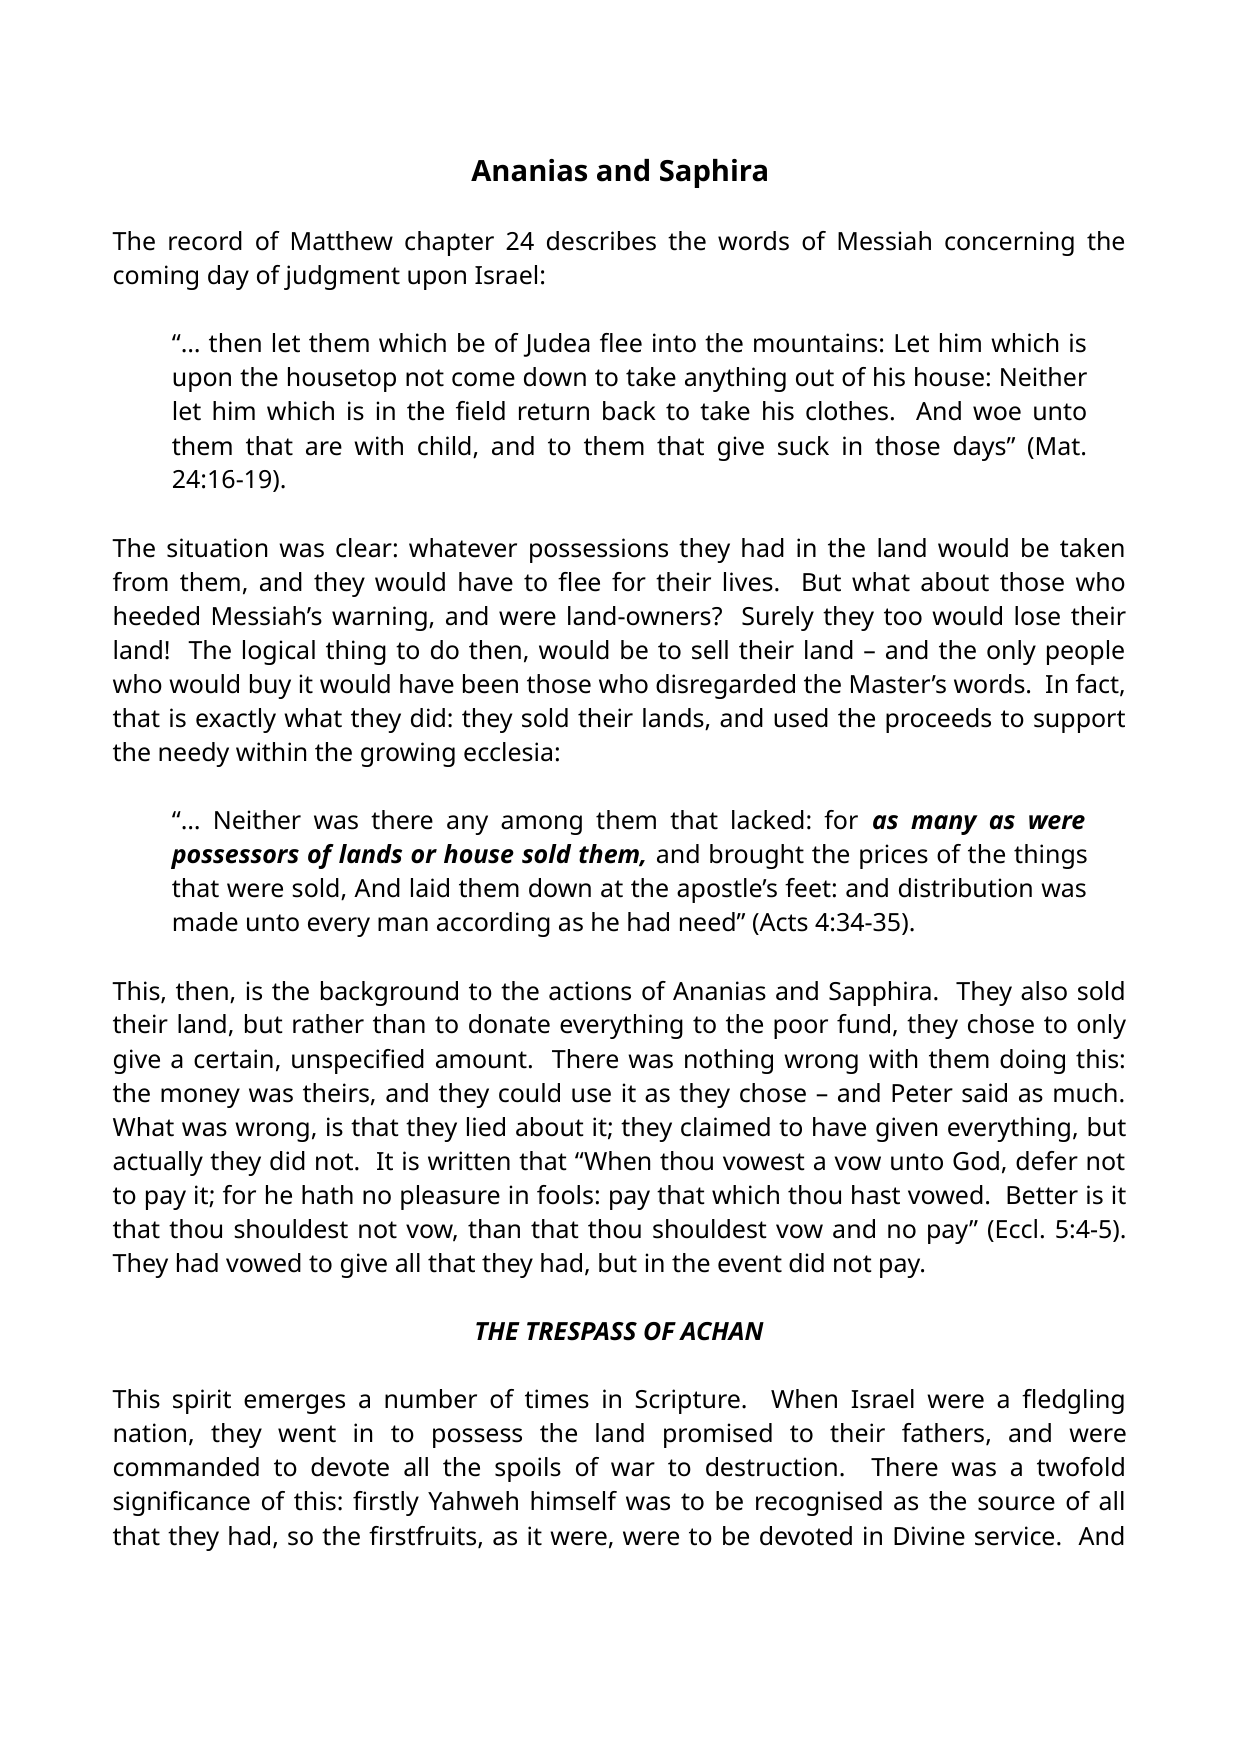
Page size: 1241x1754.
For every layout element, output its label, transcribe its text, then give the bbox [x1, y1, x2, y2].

text This, then, is the background to the actions of Ananias and Sapphira. They also sold their land, but rather than to donate everything to the poor fund, they chose to only give a certain, unspecified amount. There was nothing wrong with them doing this: the money was theirs, and they could use it as they chose – and Peter said as much. What was wrong, is that they lied about it; they claimed to have given everything, but actually they did not. It is written that “When thou vowest a vow unto God, defer not to pay it; for he hath no pleasure in fools: pay that which thou hast vowed. Better is it that thou shouldest not vow, than that thou shouldest vow and no pay” (Eccl. 5:4-5). They had vowed to give all that they had, but in the event did not pay. [112, 973, 1128, 1280]
text Ananias and Saphira [112, 150, 1128, 190]
text “… then let them which be of Judea flee into the mountains: Let him which is upon the housetop not come down to take anything out of his house: Neither let him which is in the field return back to take his clothes. And woe unto them that are with child, and to them that give suck in those days” (Mat. 24:16-19). [172, 326, 1088, 496]
text THE TRESPASS OF ACHAN [112, 1314, 1128, 1348]
text “… Neither was there any among them that lacked: for as many as were possessors of lands or house sold them, and brought the prices of the things that were sold, And laid them down at the apostle’s feet: and distribution was made unto every man according as he had need” (Acts 4:34-35). [172, 803, 1088, 939]
text The record of Matthew chapter 24 describes the words of Messiah concerning the coming day of judgment upon Israel: [112, 224, 1128, 292]
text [112, 1382, 1128, 1552]
text The situation was clear: whatever possessions they had in the land would be taken from them, and they would have to flee for their lives. But what about those who heeded Messiah’s warning, and were land-owners? Surely they too would lose their land! The logical thing to do then, would be to sell their land – and the only people who would buy it would have been those who disregarded the Master’s words. In fact, that is exactly what they did: they sold their lands, and used the proceeds to support the needy within the growing ecclesia: [112, 530, 1128, 769]
